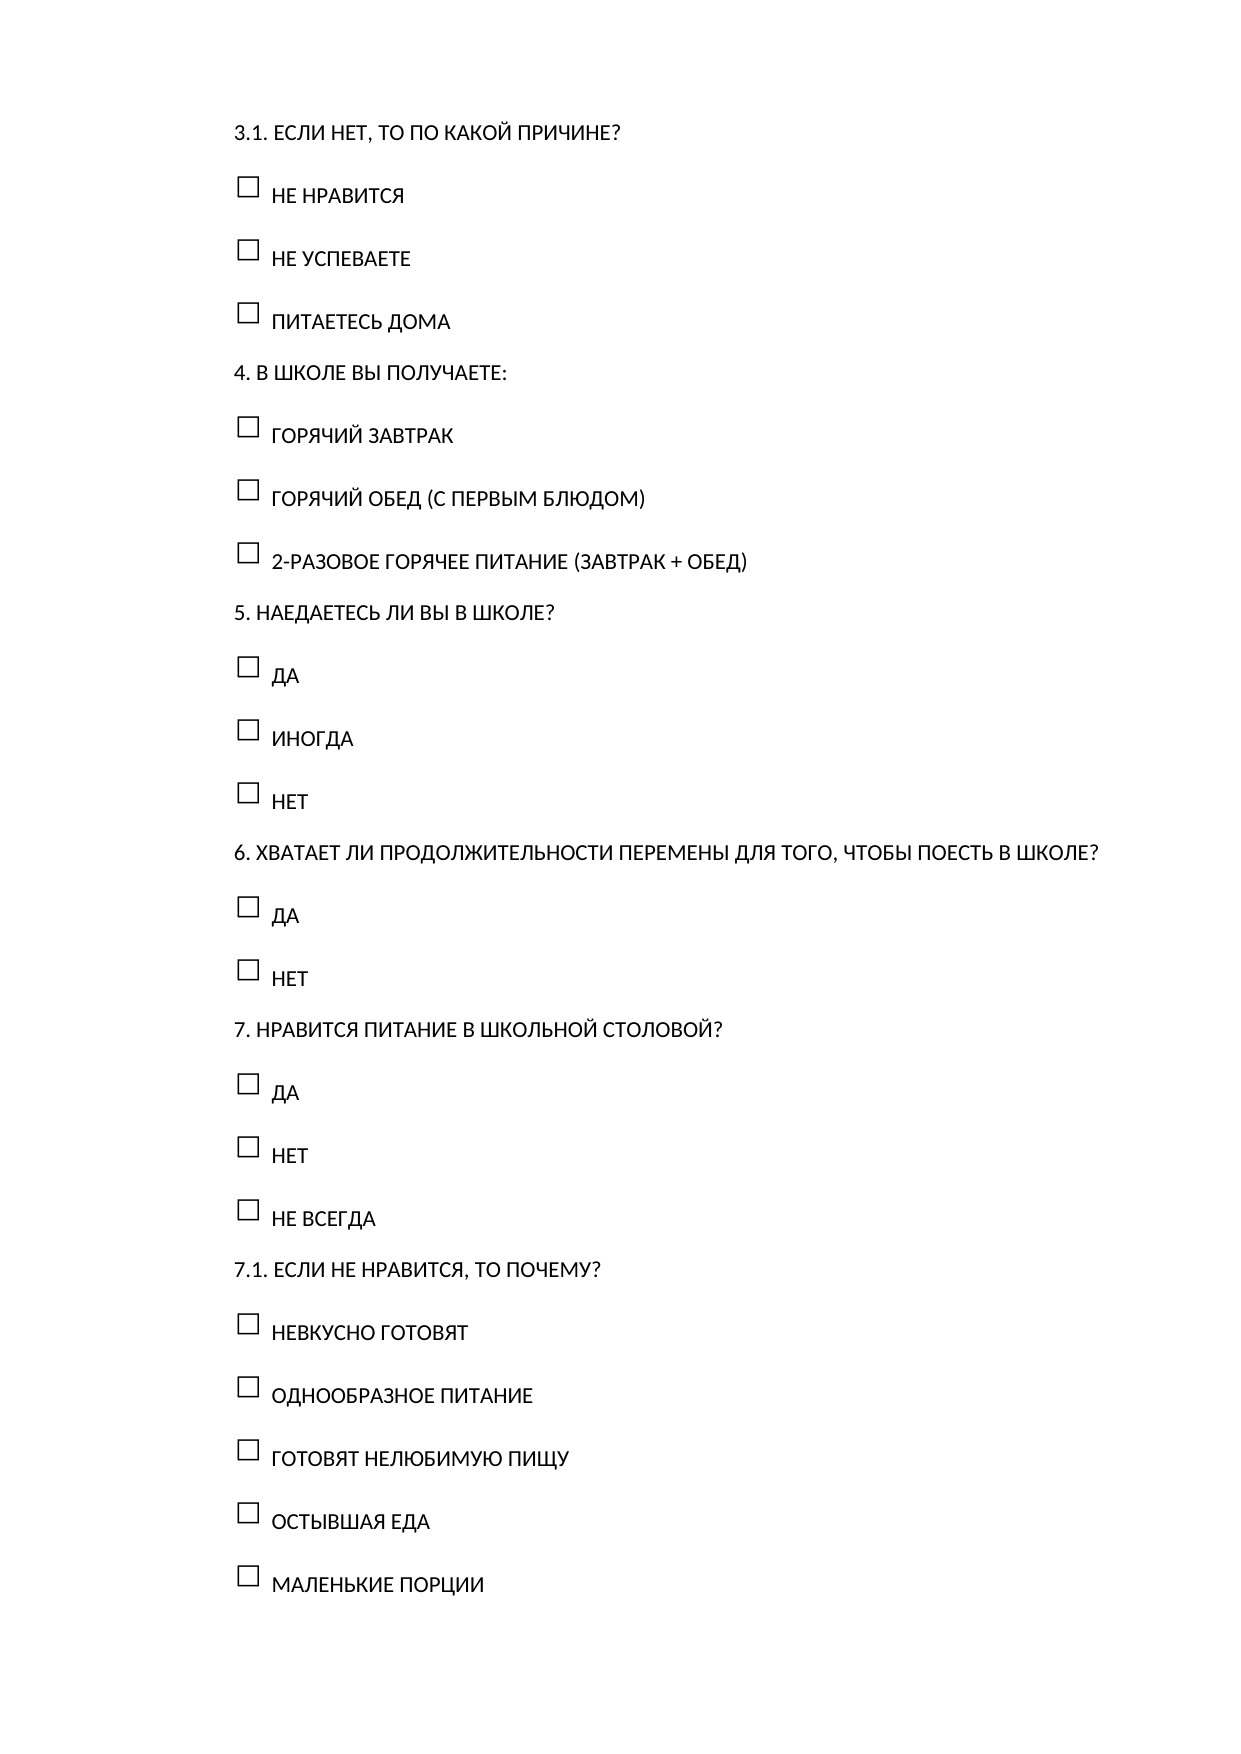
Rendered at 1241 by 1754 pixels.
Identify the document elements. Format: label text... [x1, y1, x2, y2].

text 2-РАЗОВОЕ ГОРЯЧЕЕ ПИТАНИЕ (ЗАВТРАК + ОБЕД) [177, 535, 1152, 575]
text ПИТАЕТЕСЬ ДОМА [177, 295, 1152, 335]
text 4. В ШКОЛЕ ВЫ ПОЛУЧАЕТЕ: [177, 358, 1152, 386]
text 7.1. ЕСЛИ НЕ НРАВИТСЯ, ТО ПОЧЕМУ? [177, 1255, 1152, 1283]
text 3.1. ЕСЛИ НЕТ, ТО ПО КАКОЙ ПРИЧИНЕ? [177, 118, 1152, 146]
text МАЛЕНЬКИЕ ПОРЦИИ [177, 1558, 1152, 1598]
text НЕТ [177, 952, 1152, 992]
text НЕ ВСЕГДА [177, 1192, 1152, 1232]
text ГОРЯЧИЙ ЗАВТРАК [177, 409, 1152, 449]
text 6. ХВАТАЕТ ЛИ ПРОДОЛЖИТЕЛЬНОСТИ ПЕРЕМЕНЫ ДЛЯ ТОГО, ЧТОБЫ ПОЕСТЬ В ШКОЛЕ? [177, 838, 1152, 866]
text 7. НРАВИТСЯ ПИТАНИЕ В ШКОЛЬНОЙ СТОЛОВОЙ? [177, 1015, 1152, 1043]
text ДА [177, 649, 1152, 689]
text ОДНООБРАЗНОЕ ПИТАНИЕ [177, 1369, 1152, 1409]
text ИНОГДА [177, 712, 1152, 752]
text НЕТ [177, 775, 1152, 815]
text ОСТЫВШАЯ ЕДА [177, 1495, 1152, 1535]
text ДА [177, 889, 1152, 929]
text ГОТОВЯТ НЕЛЮБИМУЮ ПИЩУ [177, 1432, 1152, 1472]
text НЕВКУСНО ГОТОВЯТ [177, 1306, 1152, 1346]
text 5. НАЕДАЕТЕСЬ ЛИ ВЫ В ШКОЛЕ? [177, 598, 1152, 626]
text ДА [177, 1066, 1152, 1106]
text НЕ НРАВИТСЯ [177, 169, 1152, 209]
text ГОРЯЧИЙ ОБЕД (С ПЕРВЫМ БЛЮДОМ) [177, 472, 1152, 512]
text НЕТ [177, 1129, 1152, 1169]
text НЕ УСПЕВАЕТЕ [177, 232, 1152, 272]
